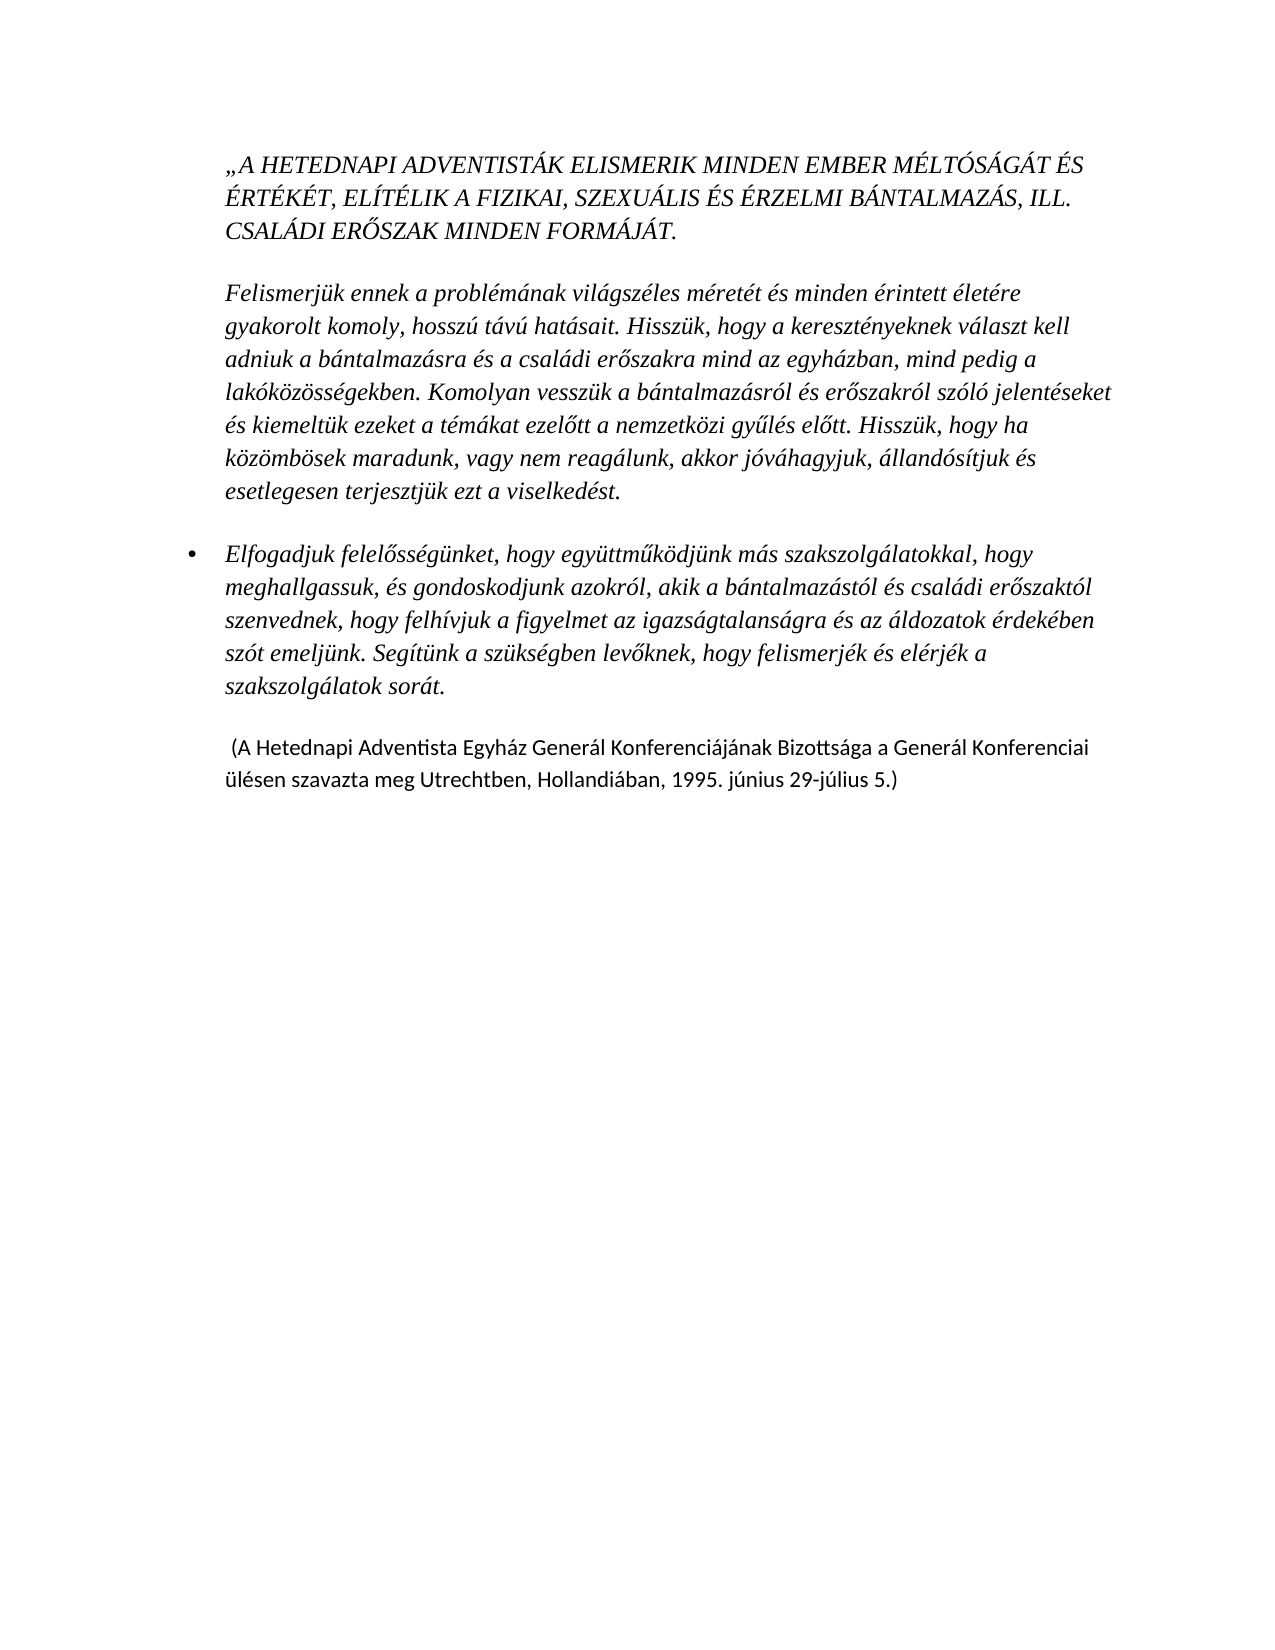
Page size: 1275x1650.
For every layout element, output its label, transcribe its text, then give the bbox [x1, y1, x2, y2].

text „A HETEDNAPI ADVENTISTÁK ELISMERIK MINDEN EMBER MÉLTÓSÁGÁT ÉS ÉRTÉKÉT, ELÍTÉLIK A FIZIKAI, SZEXUÁLIS ÉS ÉRZELMI BÁNTALMAZÁS, ILL. CSALÁDI ERŐSZAK MINDEN FORMÁJÁT. [225, 150, 1125, 245]
text Felismerjük ennek a problémának világszéles méretét és minden érintett életére gyakorolt komoly, hosszú távú hatásait. Hisszük, hogy a keresztényeknek választ kell adniuk a bántalmazásra és a családi erőszakra mind az egyházban, mind pedig a lakóközösségekben. Komolyan vesszük a bántalmazásról és erőszakról szóló jelentéseket és kiemeltük ezeket a témákat ezelőtt a nemzetközi gyűlés előtt. Hisszük, hogy ha közömbösek maradunk, vagy nem reagálunk, akkor jóváhagyjuk, állandósítjuk és esetlegesen terjesztjük ezt a viselkedést. [225, 278, 1125, 505]
list Elfogadjuk felelősségünket, hogy együttműködjünk más szakszolgálatokkal, hogy meghallgassuk, és gondoskodjunk azokról, akik a bántalmazástól és családi erőszaktól szenvednek, hogy felhívjuk a figyelmet az igazságtalanságra és az áldozatok érdekében szót emeljünk. Segítünk a szükségben levőknek, hogy felismerjék és elérjék a szakszolgálatok sorát. [187, 538, 1125, 699]
text (A Hetednapi Adventista Egyház Generál Konferenciájának Bizottsága a Generál Konferenciai ülésen szavazta meg Utrechtben, Hollandiában, 1995. június 29-július 5.) [225, 733, 1125, 793]
